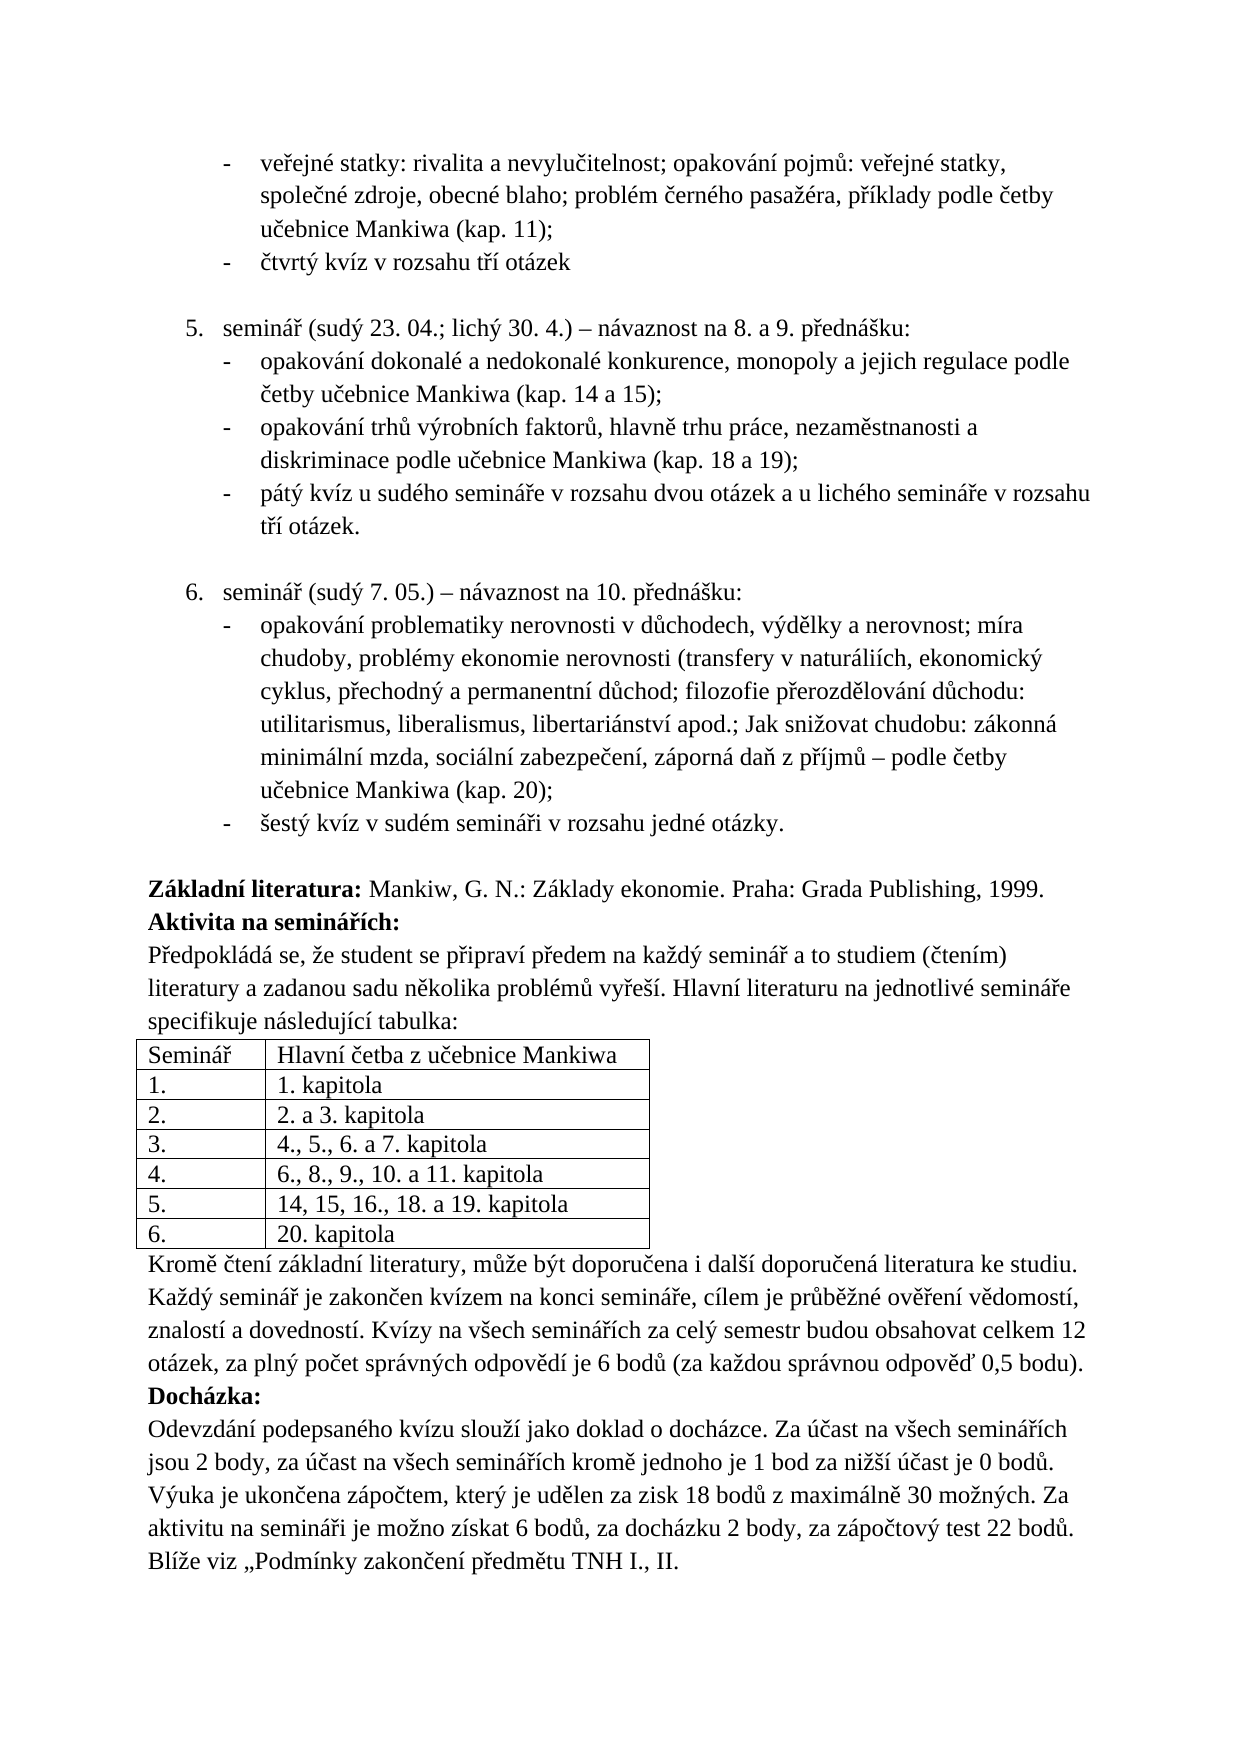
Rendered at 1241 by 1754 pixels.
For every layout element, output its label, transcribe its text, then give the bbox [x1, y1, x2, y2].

table_header Hlavní četba z učebnice Mankiwa [266, 1040, 649, 1069]
table_cell 14, 15, 16., 18. a 19. kapitola [266, 1189, 649, 1218]
table_cell 5. [137, 1189, 265, 1218]
text Aktivita na seminářích: [148, 907, 1093, 936]
table_cell 3. [137, 1130, 265, 1158]
text Každý seminář je zakončen kvízem na konci semináře, cílem je průběžné ověření vědomostí, znalostí a dovedností. Kvízy na všech seminářích za celý semestr budou obsahovat celkem 12 otázek, za plný počet správných odpovědí je 6 bodů (za každou správnou odpověď 0,5 bodu). [148, 1282, 1093, 1377]
table_cell 2. a 3. kapitola [266, 1100, 649, 1128]
list čtvrtý kvíz v rozsahu tří otázek [223, 247, 1093, 275]
text Kromě čtení základní literatury, může být doporučena i další doporučená literatura ke studiu. [148, 1249, 1093, 1277]
list seminář (sudý 7. 05.) – návaznost na 10. přednášku: [185, 577, 1093, 606]
table_cell 1. kapitola [266, 1070, 649, 1099]
text Blíže viz „Podmínky zakončení předmětu TNH I., II. [148, 1546, 1093, 1575]
text Předpokládá se, že student se připraví předem na každý seminář a to studiem (čtením) literatury a zadanou sadu několika problémů vyřeší. Hlavní literaturu na jednotlivé semináře specifikuje následující tabulka: [148, 940, 1093, 1035]
table_cell 2. [137, 1100, 265, 1128]
list opakování trhů výrobních faktorů, hlavně trhu práce, nezaměstnanosti a diskriminace podle učebnice Mankiwa (kap. 18 a 19); [223, 412, 1093, 473]
list veřejné statky: rivalita a nevylučitelnost; opakování pojmů: veřejné statky, společné zdroje, obecné blaho; problém černého pasažéra, příklady podle četby učebnice Mankiwa (kap. 11); [223, 148, 1093, 242]
list šestý kvíz v sudém semináři v rozsahu jedné otázky. [223, 808, 1093, 837]
table_cell 6., 8., 9., 10. a 11. kapitola [266, 1159, 649, 1188]
list pátý kvíz u sudého semináře v rozsahu dvou otázek a u lichého semináře v rozsahu tří otázek. [223, 478, 1093, 539]
list opakování dokonalé a nedokonalé konkurence, monopoly a jejich regulace podle četby učebnice Mankiwa (kap. 14 a 15); [223, 346, 1093, 407]
text Docházka: [148, 1381, 1093, 1409]
table_cell 4. [137, 1159, 265, 1188]
table_cell 4., 5., 6. a 7. kapitola [266, 1130, 649, 1158]
table_header Seminář [137, 1040, 265, 1069]
text Odevzdání podepsaného kvízu slouží jako doklad o docházce. Za účast na všech seminářích jsou 2 body, za účast na všech seminářích kromě jednoho je 1 bod za nižší účast je 0 bodů. [148, 1414, 1093, 1476]
table_cell 20. kapitola [266, 1219, 649, 1248]
list opakování problematiky nerovnosti v důchodech, výdělky a nerovnost; míra chudoby, problémy ekonomie nerovnosti (transfery v naturáliích, ekonomický cyklus, přechodný a permanentní důchod; filozofie přerozdělování důchodu: utilitarismus, liberalismus, libertariánství apod.; Jak snižovat chudobu: zákonná minimální mzda, sociální zabezpečení, záporná daň z příjmů – podle četby učebnice Mankiwa (kap. 20); [223, 610, 1093, 804]
table_cell 1. [137, 1070, 265, 1099]
table_cell 6. [137, 1219, 265, 1248]
text Základní literatura: Mankiw, G. N.: Základy ekonomie. Praha: Grada Publishing, 1999. [148, 874, 1093, 903]
text Výuka je ukončena zápočtem, který je udělen za zisk 18 bodů z maximálně 30 možných. Za aktivitu na semináři je možno získat 6 bodů, za docházku 2 body, za zápočtový test 22 bodů. [148, 1480, 1093, 1542]
list seminář (sudý 23. 04.; lichý 30. 4.) – návaznost na 8. a 9. přednášku: [185, 313, 1093, 341]
